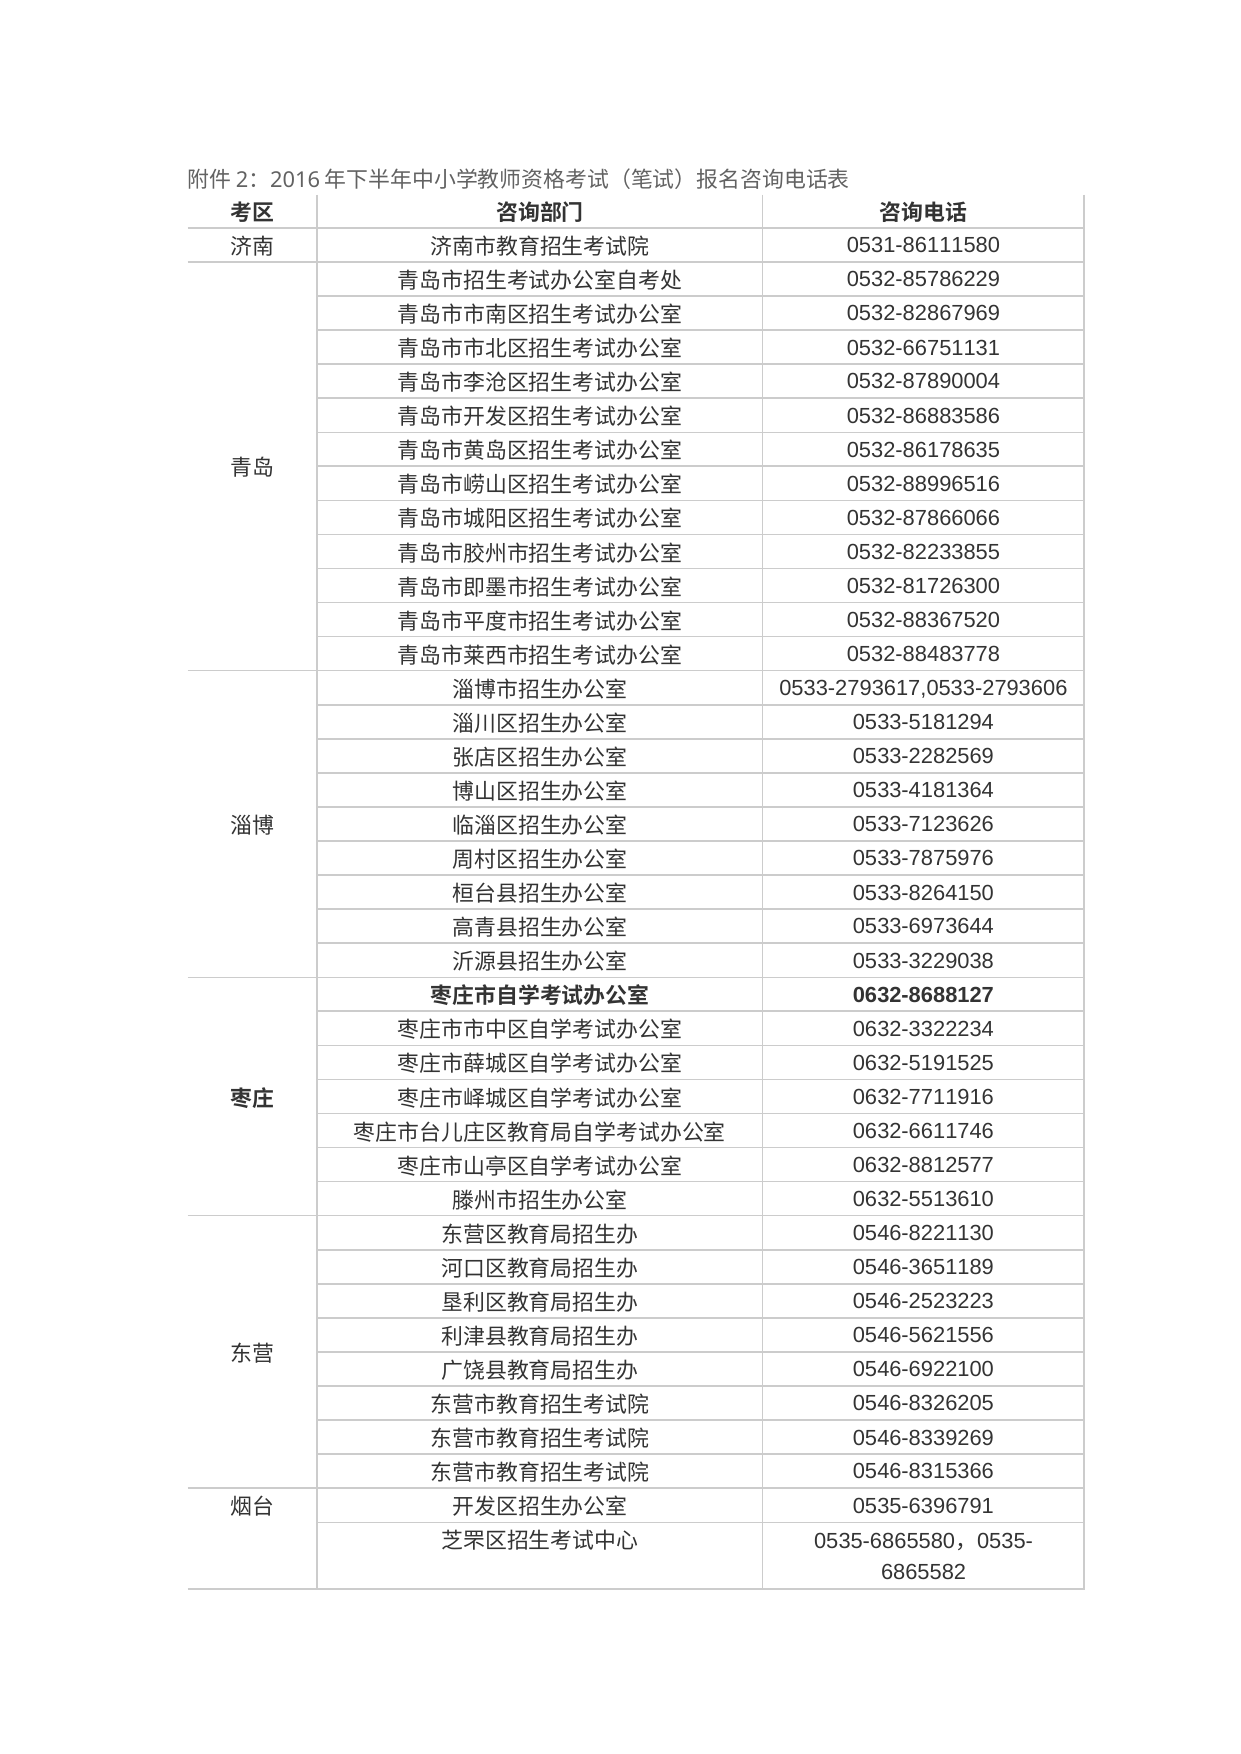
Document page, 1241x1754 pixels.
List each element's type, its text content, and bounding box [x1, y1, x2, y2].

table_cell 0632-5513610 [763, 1182, 1083, 1215]
table_cell 0632-8688127 [763, 978, 1083, 1010]
table_cell 0546-8326205 [763, 1387, 1083, 1419]
table_cell 开发区招生办公室 [318, 1489, 762, 1521]
table_cell 枣庄市山亭区自学考试办公室 [318, 1148, 762, 1181]
table_cell 利津县教育局招生办 [318, 1319, 762, 1351]
table_cell 芝罘区招生考试中心 [318, 1523, 762, 1588]
table_cell 0533-2793617,0533-2793606 [763, 671, 1083, 704]
table_cell 0532-87866066 [763, 501, 1083, 533]
table_cell 0632-8812577 [763, 1148, 1083, 1181]
table_cell 滕州市招生办公室 [318, 1182, 762, 1215]
table_cell 0533-7123626 [763, 808, 1083, 840]
table_cell 0532-87890004 [763, 365, 1083, 397]
table_cell 博山区招生办公室 [318, 774, 762, 806]
table_cell 临淄区招生办公室 [318, 808, 762, 840]
table_cell 0533-6973644 [763, 910, 1083, 942]
table_cell 0632-3322234 [763, 1012, 1083, 1044]
table_cell 青岛市即墨市招生考试办公室 [318, 569, 762, 602]
table_cell 0532-66751131 [763, 331, 1083, 363]
table_header 咨询电话 [763, 195, 1083, 227]
table_cell 淄博 [188, 671, 316, 976]
table_cell 枣庄市薛城区自学考试办公室 [318, 1046, 762, 1078]
table_cell 0535-6865580，0535-6865582 [763, 1523, 1083, 1588]
table_cell 枣庄市自学考试办公室 [318, 978, 762, 1010]
table_cell 枣庄市台儿庄区教育局自学考试办公室 [318, 1114, 762, 1147]
table_cell 0533-4181364 [763, 774, 1083, 806]
table_cell 周村区招生办公室 [318, 842, 762, 874]
table_cell 青岛市胶州市招生考试办公室 [318, 535, 762, 568]
table_cell 东营市教育招生考试院 [318, 1387, 762, 1419]
table_cell 沂源县招生办公室 [318, 944, 762, 976]
table_cell 东营区教育局招生办 [318, 1216, 762, 1249]
table_cell 0533-5181294 [763, 706, 1083, 738]
table_cell 0532-88367520 [763, 603, 1083, 636]
table_cell 青岛市崂山区招生考试办公室 [318, 467, 762, 499]
table_cell 0532-86883586 [763, 399, 1083, 431]
table_cell 东营 [188, 1216, 316, 1487]
table_cell 烟台 [188, 1489, 316, 1588]
table_cell 0531-86111580 [763, 229, 1083, 261]
table_cell 青岛市平度市招生考试办公室 [318, 603, 762, 636]
table_cell 青岛市市北区招生考试办公室 [318, 331, 762, 363]
table_cell 0535-6396791 [763, 1489, 1083, 1521]
table_cell 0532-81726300 [763, 569, 1083, 602]
table_cell 淄博市招生办公室 [318, 671, 762, 704]
table_cell 0632-5191525 [763, 1046, 1083, 1078]
table_cell 枣庄市峄城区自学考试办公室 [318, 1080, 762, 1113]
table_cell 0533-2282569 [763, 740, 1083, 772]
table_cell 0546-3651189 [763, 1251, 1083, 1283]
table_cell 东营市教育招生考试院 [318, 1421, 762, 1453]
table_cell 济南 [188, 229, 316, 261]
table_cell 0532-85786229 [763, 263, 1083, 295]
table_cell 高青县招生办公室 [318, 910, 762, 942]
table_cell 张店区招生办公室 [318, 740, 762, 772]
table_cell 青岛市开发区招生考试办公室 [318, 399, 762, 431]
table_cell 青岛市市南区招生考试办公室 [318, 297, 762, 329]
table_cell 广饶县教育局招生办 [318, 1353, 762, 1385]
table_cell 青岛市莱西市招生考试办公室 [318, 637, 762, 670]
table_cell 青岛市招生考试办公室自考处 [318, 263, 762, 295]
table_cell 0546-5621556 [763, 1319, 1083, 1351]
table_cell 0546-8339269 [763, 1421, 1083, 1453]
table_cell 青岛市黄岛区招生考试办公室 [318, 433, 762, 465]
table_cell 青岛市李沧区招生考试办公室 [318, 365, 762, 397]
table_cell 垦利区教育局招生办 [318, 1285, 762, 1317]
table_cell 0532-86178635 [763, 433, 1083, 465]
table_cell 0546-6922100 [763, 1353, 1083, 1385]
table_cell 0533-3229038 [763, 944, 1083, 976]
table_cell 0532-82867969 [763, 297, 1083, 329]
table_cell 0546-8221130 [763, 1216, 1083, 1249]
table_cell 枣庄 [188, 978, 316, 1215]
table_cell 0546-8315366 [763, 1455, 1083, 1487]
table_cell 0532-82233855 [763, 535, 1083, 568]
text 附件2：2016年下半年中小学教师资格考试（笔试）报名咨询电话表 [187, 162, 1053, 194]
table_cell 0533-7875976 [763, 842, 1083, 874]
table_cell 0632-7711916 [763, 1080, 1083, 1113]
table_cell 桓台县招生办公室 [318, 876, 762, 908]
table_cell 0546-2523223 [763, 1285, 1083, 1317]
table_cell 0532-88483778 [763, 637, 1083, 670]
table_cell 0533-8264150 [763, 876, 1083, 908]
table_cell 河口区教育局招生办 [318, 1251, 762, 1283]
table_cell 淄川区招生办公室 [318, 706, 762, 738]
table_cell 0632-6611746 [763, 1114, 1083, 1147]
table_header 考区 [188, 195, 316, 227]
table_cell 0532-88996516 [763, 467, 1083, 499]
table_cell 济南市教育招生考试院 [318, 229, 762, 261]
table_cell 青岛市城阳区招生考试办公室 [318, 501, 762, 533]
table_header 咨询部门 [318, 195, 762, 227]
table_cell 枣庄市市中区自学考试办公室 [318, 1012, 762, 1044]
table_cell 青岛 [188, 263, 316, 670]
table_cell 东营市教育招生考试院 [318, 1455, 762, 1487]
